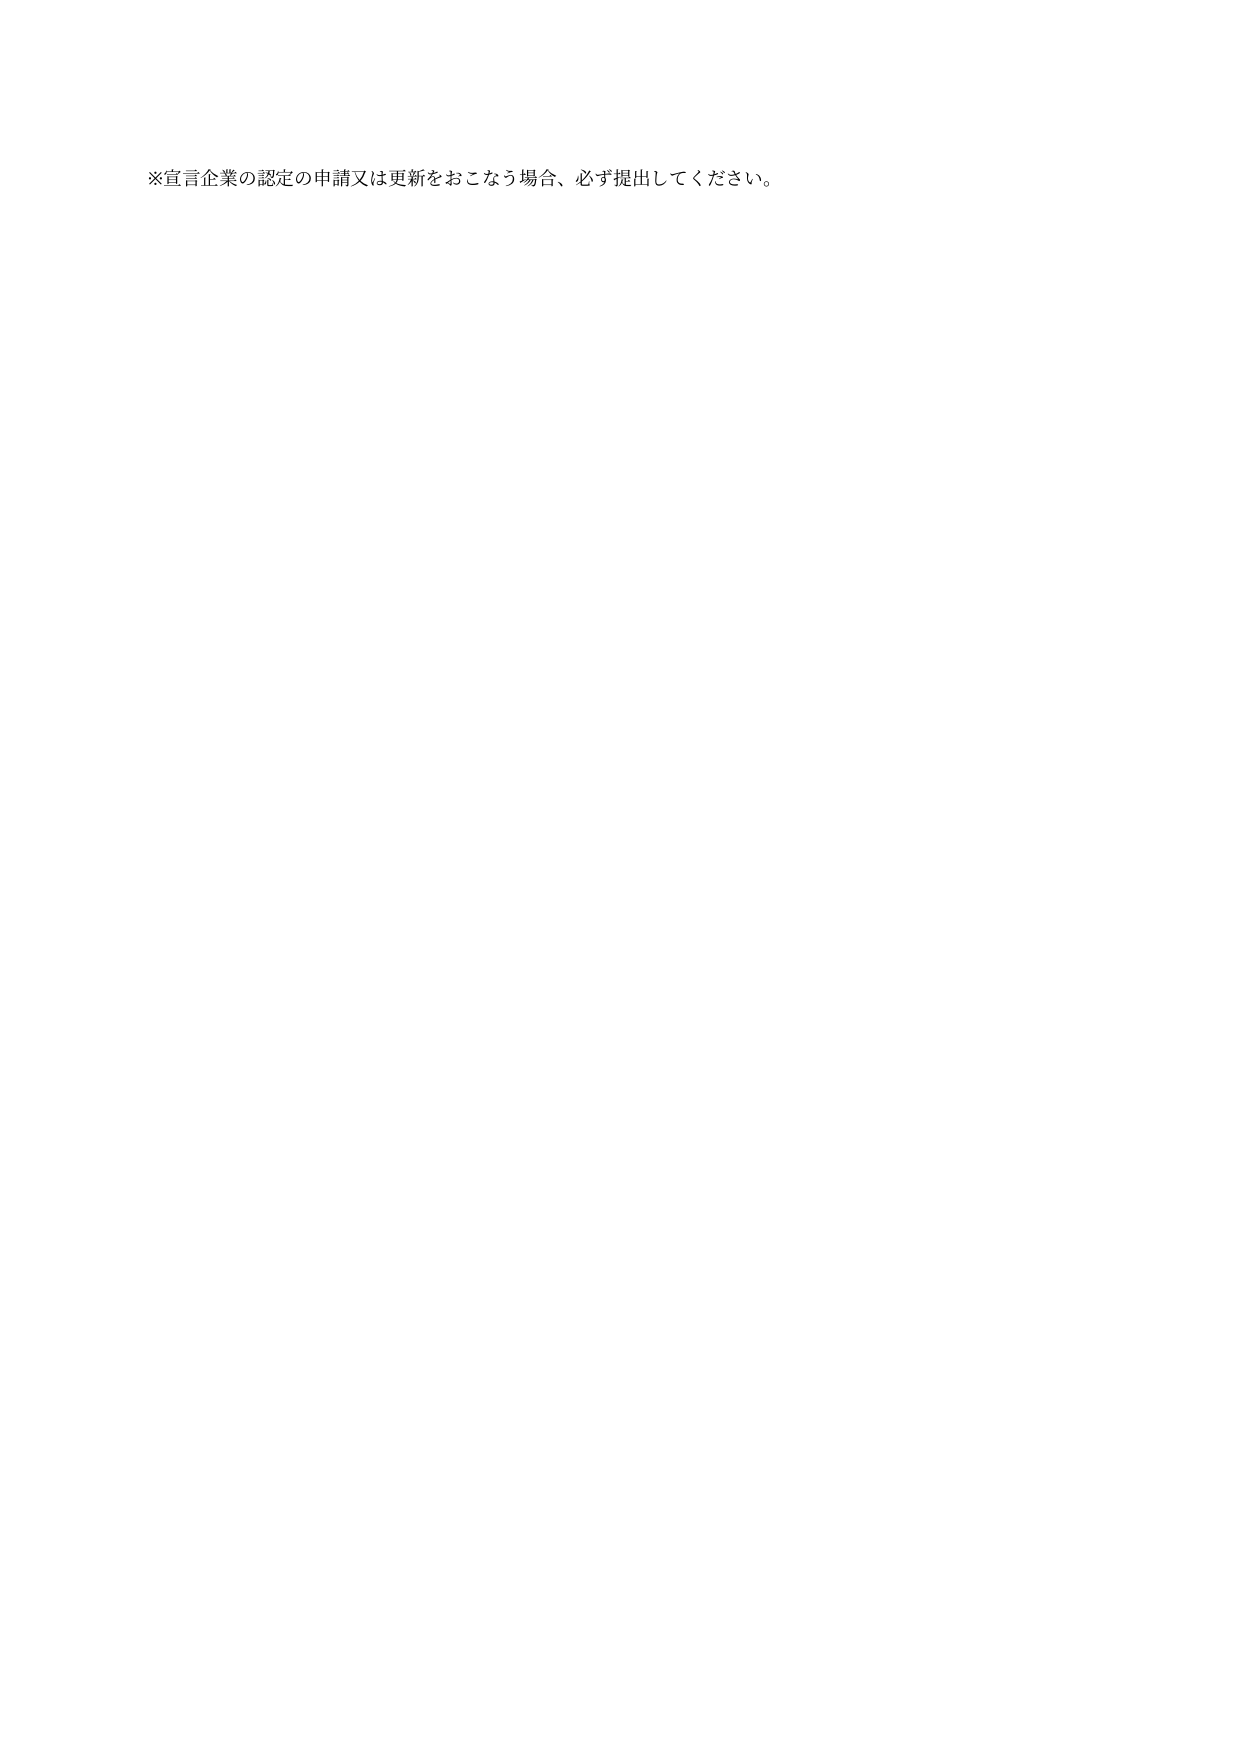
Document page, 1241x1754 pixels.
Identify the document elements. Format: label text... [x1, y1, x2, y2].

text ※宣言企業の認定の申請又は更新をおこなう場合、必ず提出してください。 [148, 164, 1092, 191]
